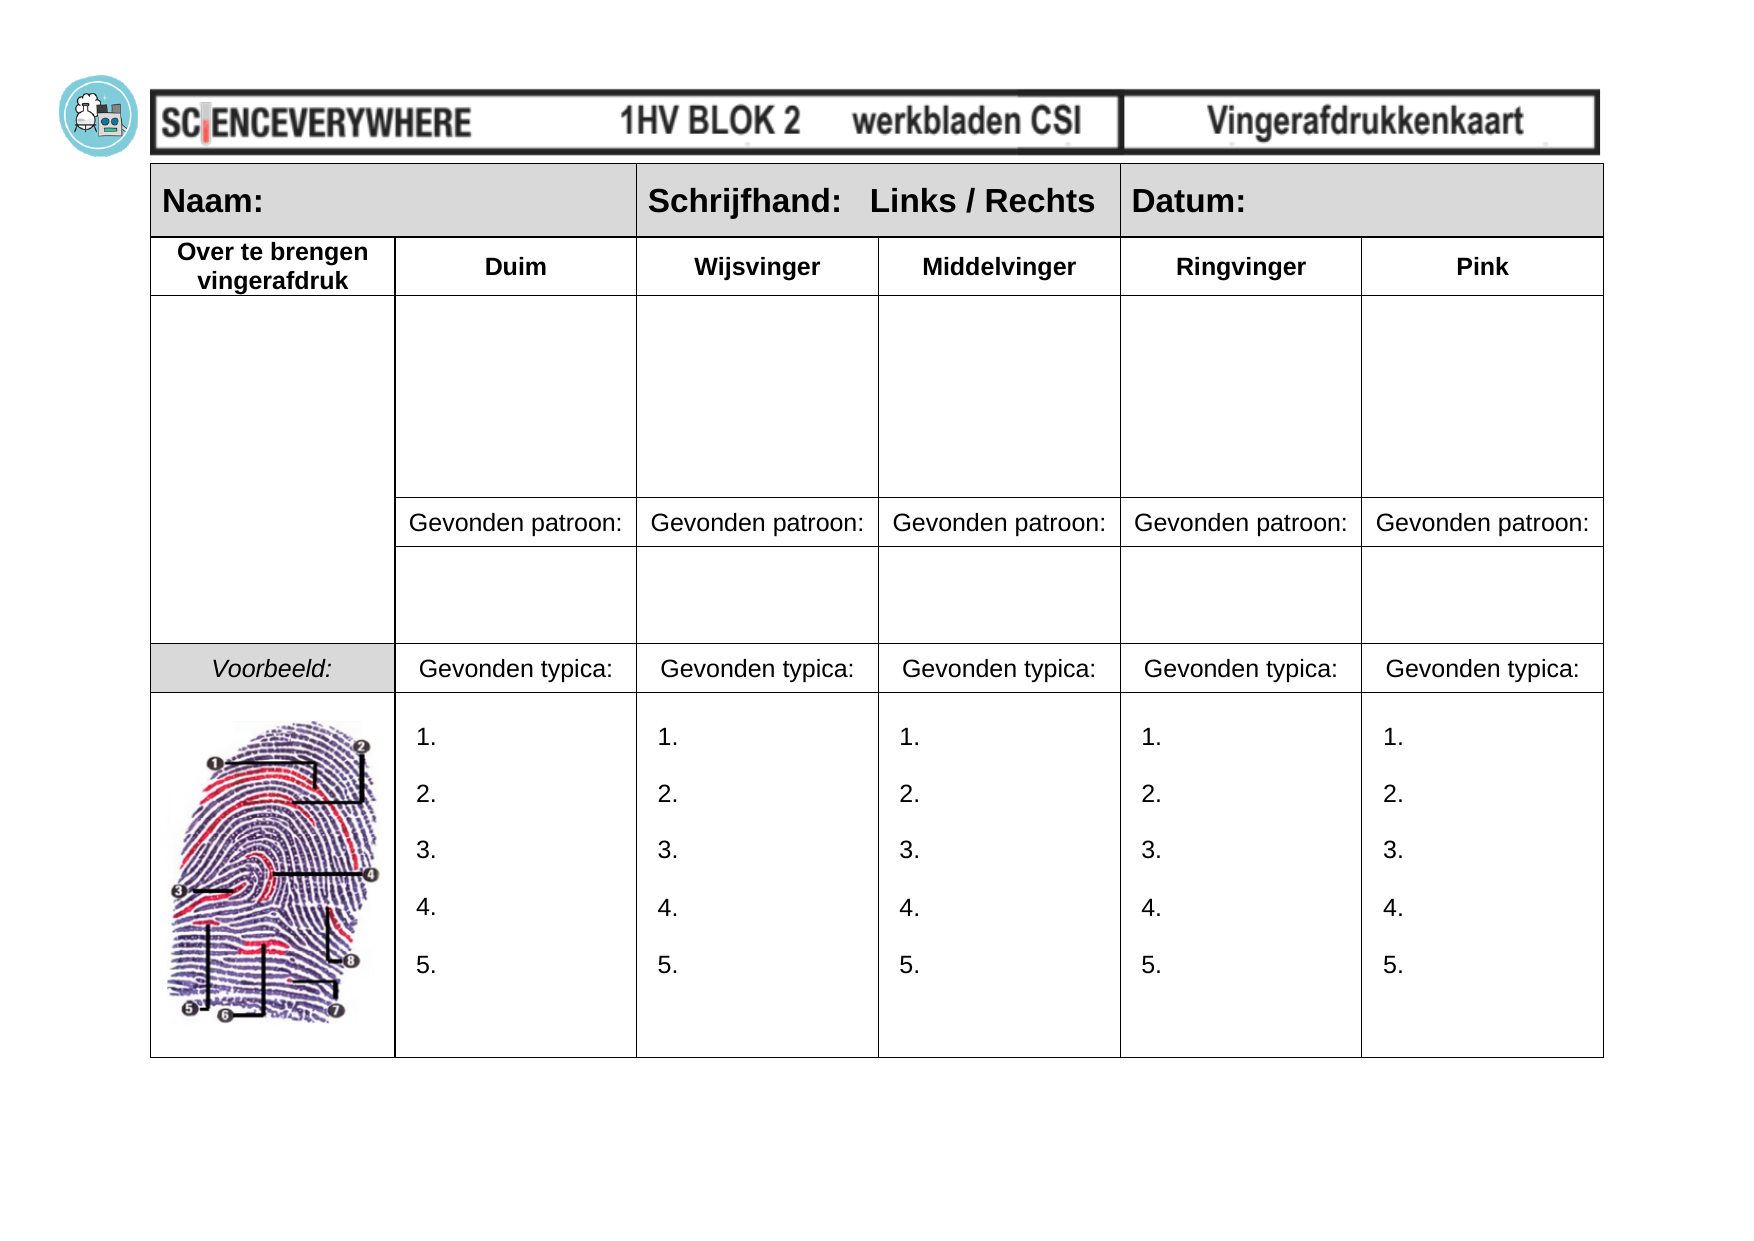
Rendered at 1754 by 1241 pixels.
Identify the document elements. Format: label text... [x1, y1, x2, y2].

table_cell Gevonden patroon: [879, 498, 1120, 546]
table_cell Gevonden typica: [637, 644, 878, 692]
table_cell [151, 296, 394, 643]
table_cell [396, 296, 636, 497]
table_cell Voorbeeld: [151, 644, 394, 692]
table_cell [637, 547, 878, 643]
table_cell Gevonden patroon: [637, 498, 878, 546]
table_cell [637, 296, 878, 497]
table_cell Over te brengen vingerafdruk [151, 238, 394, 295]
table_cell [637, 693, 878, 1057]
table_cell [1121, 547, 1361, 643]
table_cell [879, 296, 1120, 497]
table_cell Gevonden typica: [1362, 644, 1603, 692]
table_cell Pink [1362, 238, 1603, 295]
table_cell Duim [396, 238, 636, 295]
table_cell Middelvinger [879, 238, 1120, 295]
table_cell Ringvinger [1121, 238, 1361, 295]
table_cell [1121, 296, 1361, 497]
table_cell Wijsvinger [637, 238, 878, 295]
table_cell [396, 547, 636, 643]
table_cell [1362, 296, 1603, 497]
table_cell [879, 547, 1120, 643]
table_header Datum: [1121, 164, 1603, 236]
table_cell Gevonden typica: [1121, 644, 1361, 692]
table_header Naam: [151, 164, 636, 236]
picture [161, 721, 384, 1028]
table_cell Gevonden patroon: [1362, 498, 1603, 546]
table_cell [1362, 547, 1603, 643]
table_cell Gevonden patroon: [1121, 498, 1361, 546]
table_cell [1121, 693, 1361, 1057]
table_cell [879, 693, 1120, 1057]
picture [40, 54, 159, 174]
table_cell Gevonden typica: [396, 644, 636, 692]
table_header Schrijfhand: Links / Rechts [637, 164, 1120, 236]
table_cell [1362, 693, 1603, 1057]
table_cell Gevonden typica: [879, 644, 1120, 692]
table_cell [396, 693, 636, 1057]
table_cell [151, 693, 394, 1057]
table_cell Gevonden patroon: [396, 498, 636, 546]
